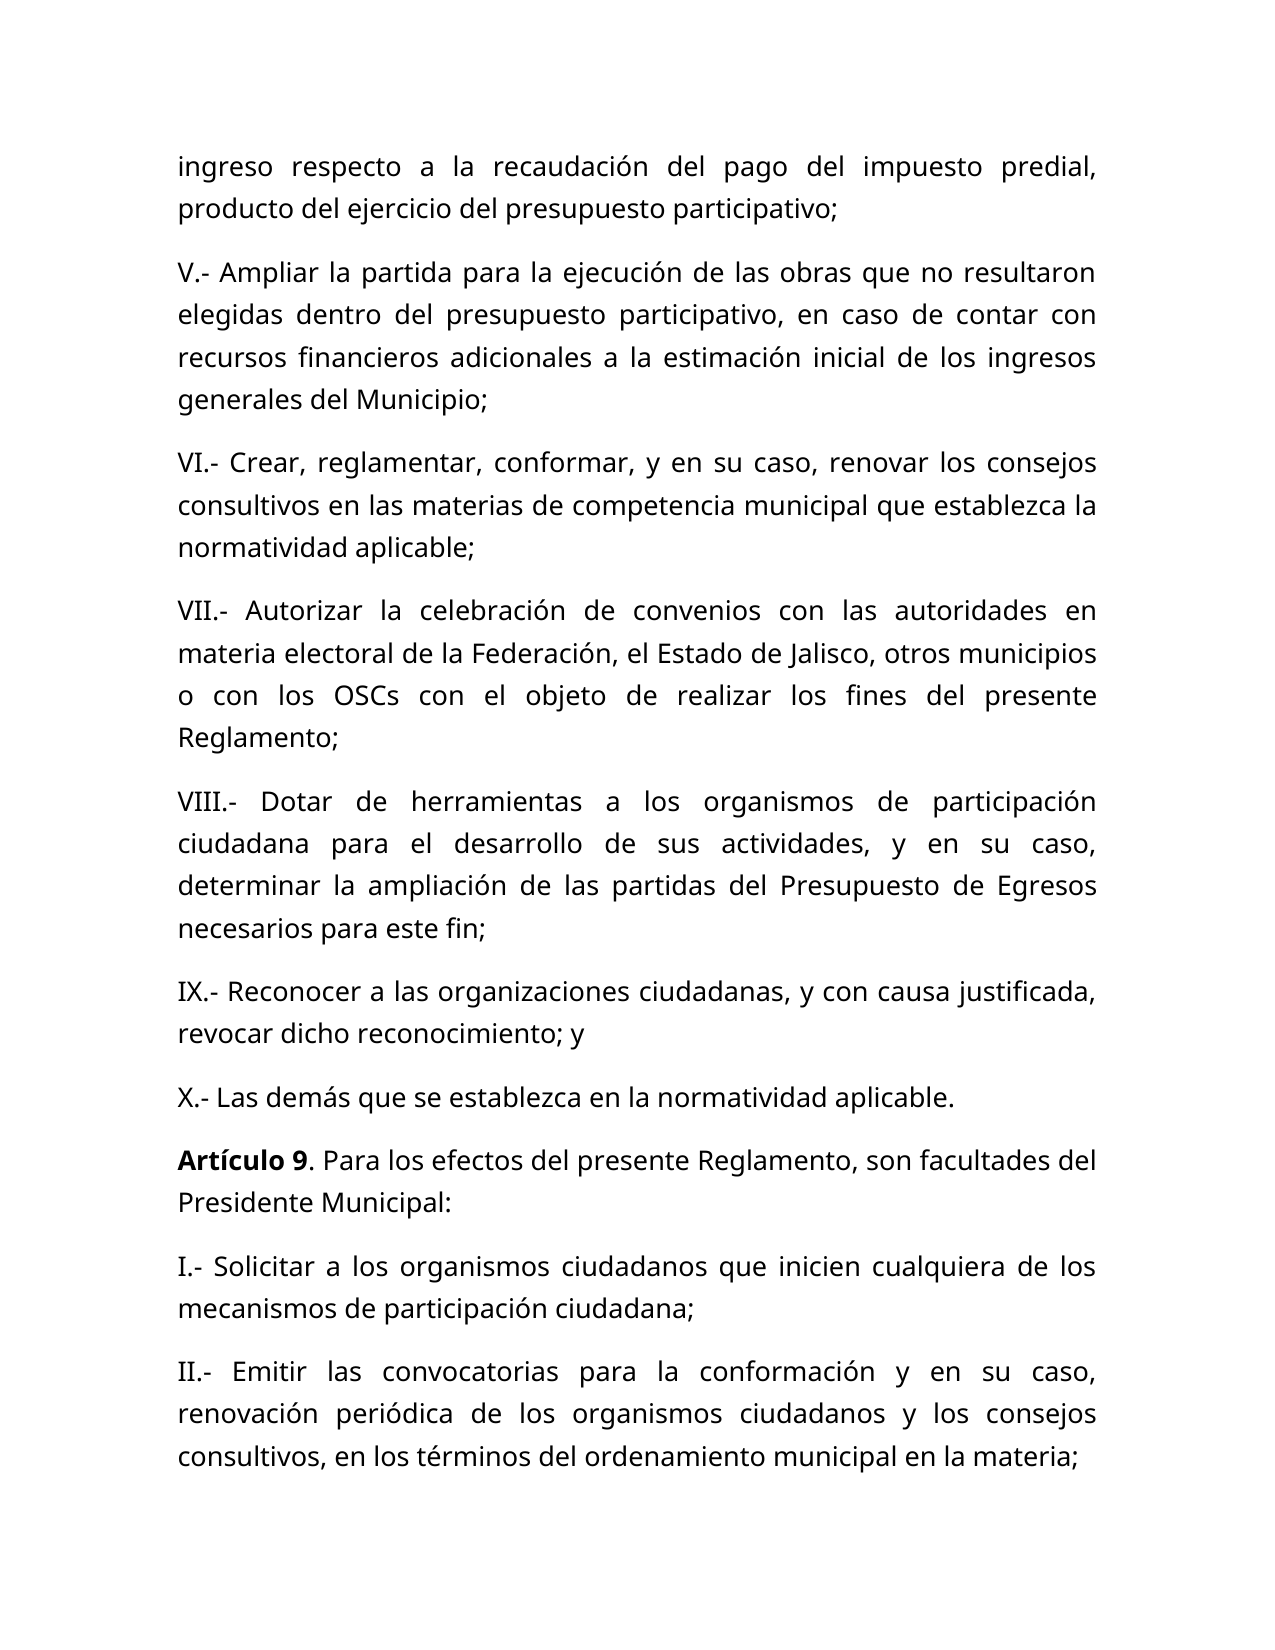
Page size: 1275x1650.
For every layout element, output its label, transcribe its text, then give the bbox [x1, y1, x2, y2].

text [177, 148, 1098, 227]
text VI.- Crear, reglamentar, conformar, y en su caso, renovar los consejos consultivos en las materias de competencia municipal que establezca la normatividad aplicable; [177, 444, 1098, 565]
text V.- Ampliar la partida para la ejecución de las obras que no resultaron elegidas dentro del presupuesto participativo, en caso de contar con recursos financieros adicionales a la estimación inicial de los ingresos generales del Municipio; [177, 253, 1098, 417]
text I.- Solicitar a los organismos ciudadanos que inicien cualquiera de los mecanismos de participación ciudadana; [177, 1247, 1098, 1326]
text Artículo 9. Para los efectos del presente Reglamento, son facultades del Presidente Municipal: [177, 1141, 1098, 1221]
text VII.- Autorizar la celebración de convenios con las autoridades en materia electoral de la Federación, el Estado de Jalisco, otros municipios o con los OSCs con el objeto de realizar los fines del presente Reglamento; [177, 592, 1098, 756]
text II.- Emitir las convocatorias para la conformación y en su caso, renovación periódica de los organismos ciudadanos y los consejos consultivos, en los términos del ordenamiento municipal en la materia; [177, 1353, 1098, 1474]
text X.- Las demás que se establezca en la normatividad aplicable. [177, 1078, 1098, 1115]
text VIII.- Dotar de herramientas a los organismos de participación ciudadana para el desarrollo de sus actividades, y en su caso, determinar la ampliación de las partidas del Presupuesto de Egresos necesarios para este fin; [177, 782, 1098, 946]
text IX.- Reconocer a las organizaciones ciudadanas, y con causa justificada, revocar dicho reconocimiento; y [177, 972, 1098, 1052]
